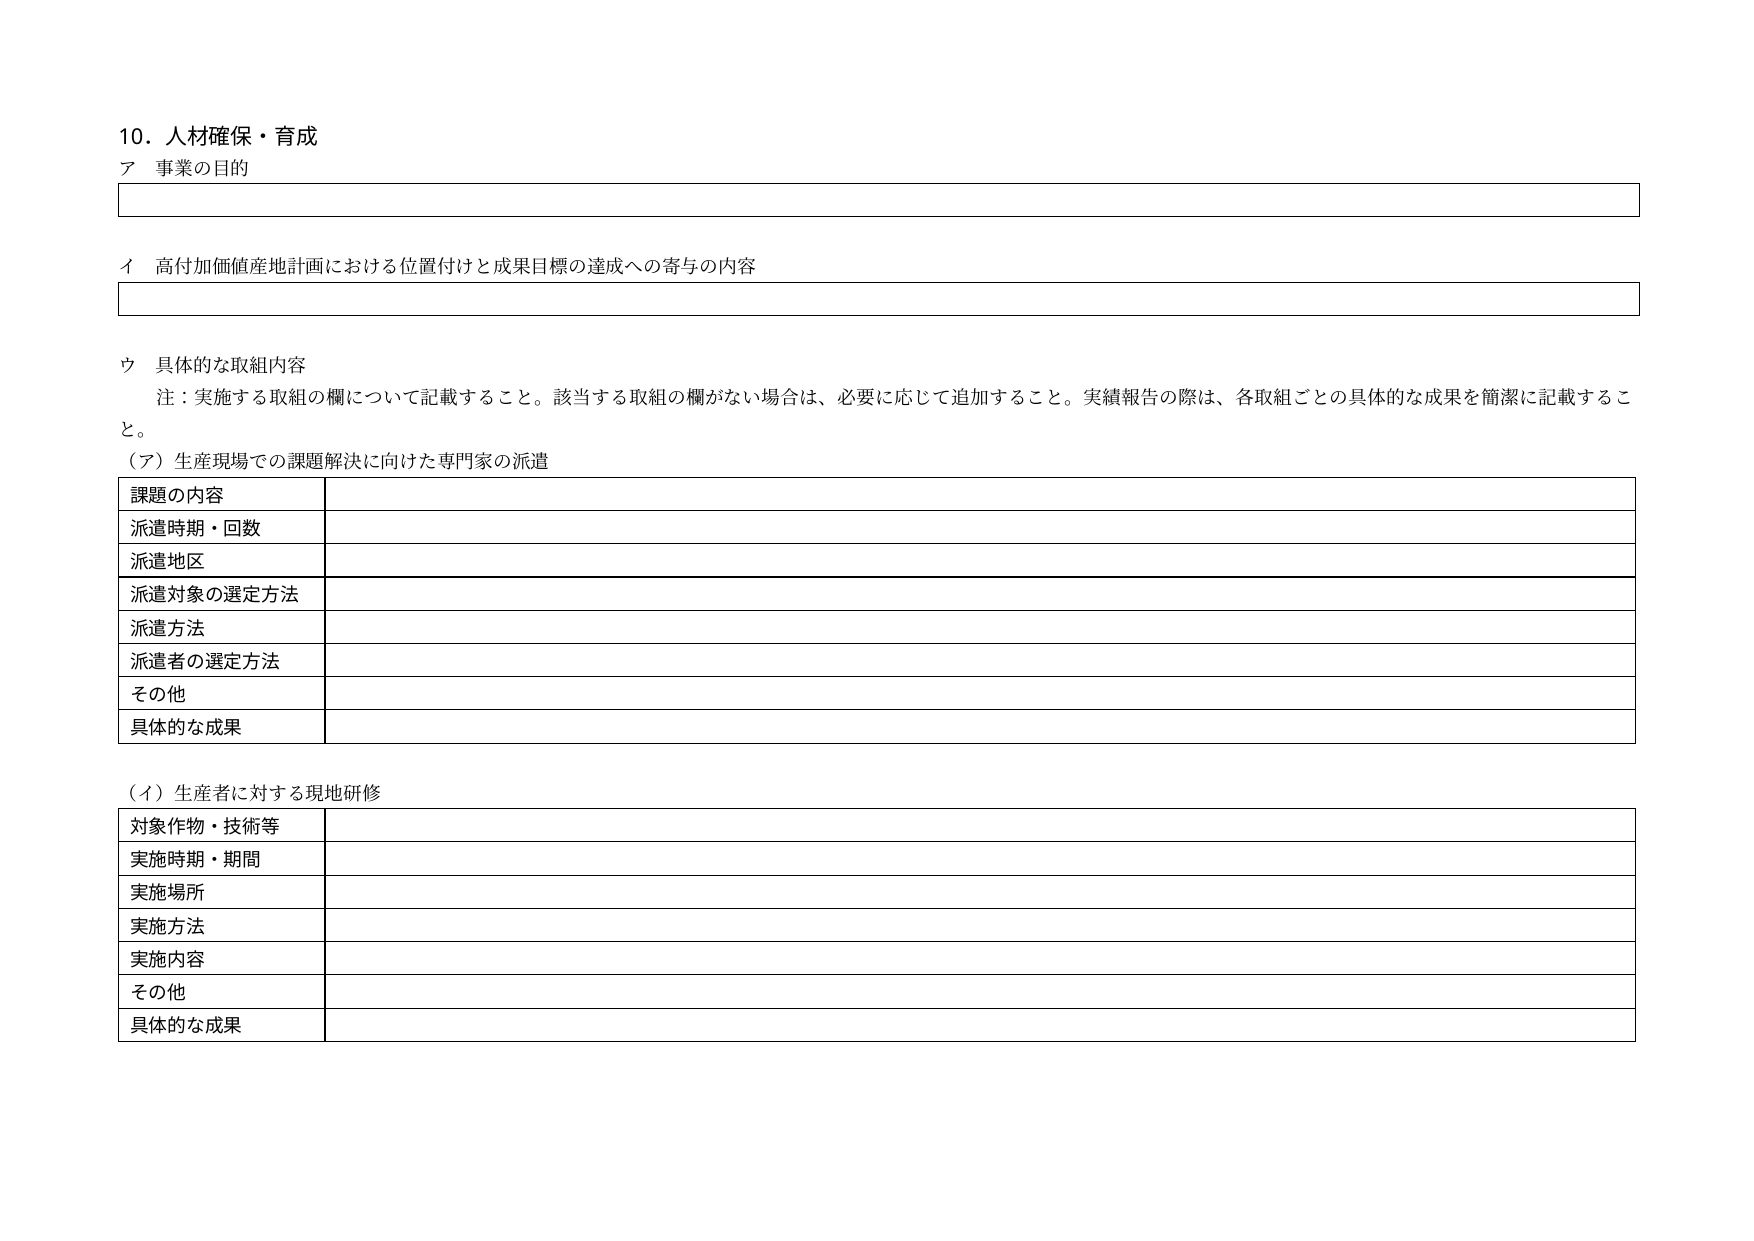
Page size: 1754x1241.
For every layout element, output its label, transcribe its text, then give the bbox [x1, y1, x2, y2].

table_cell 実施方法 [119, 909, 324, 941]
table_cell その他 [119, 677, 324, 709]
table_cell [326, 909, 1635, 941]
table_cell 実施場所 [119, 876, 324, 908]
text ア 事業の目的 [118, 151, 1636, 183]
table_cell [326, 710, 1635, 743]
table_header [119, 184, 1639, 216]
table_cell 実施時期・期間 [119, 842, 324, 874]
table_header 対象作物・技術等 [119, 809, 324, 841]
text （ア）生産現場での課題解決に向けた専門家の派遣 [118, 444, 1636, 477]
table_cell 実施内容 [119, 942, 324, 974]
text イ 高付加価値産地計画における位置付けと成果目標の達成への寄与の内容 [118, 249, 1636, 282]
table_cell [326, 578, 1635, 610]
table_cell [326, 511, 1635, 543]
table_cell [326, 1009, 1635, 1041]
table_cell 派遣対象の選定方法 [119, 578, 324, 610]
table_cell 具体的な成果 [119, 1009, 324, 1041]
table_cell 派遣地区 [119, 544, 324, 576]
text ウ 具体的な取組内容 [118, 348, 1636, 380]
table_cell [326, 544, 1635, 576]
table_header [119, 283, 1639, 315]
table_cell [326, 677, 1635, 709]
table_cell [326, 644, 1635, 676]
table_cell 具体的な成果 [119, 710, 324, 743]
table_cell その他 [119, 975, 324, 1007]
table_header [326, 809, 1635, 841]
table_cell [326, 876, 1635, 908]
text 注：実施する取組の欄について記載すること。該当する取組の欄がない場合は、必要に応じて追加すること。実績報告の際は、各取組ごとの具体的な成果を簡潔に記載すること。 [118, 380, 1636, 444]
table_header 課題の内容 [119, 478, 324, 510]
table_cell 派遣時期・回数 [119, 511, 324, 543]
table_header [326, 478, 1635, 510]
table_cell 派遣方法 [119, 611, 324, 643]
table_cell [326, 942, 1635, 974]
table_cell 派遣者の選定方法 [119, 644, 324, 676]
table_cell [326, 975, 1635, 1007]
table_cell [326, 611, 1635, 643]
text （イ）生産者に対する現地研修 [118, 776, 1636, 808]
table_cell [326, 842, 1635, 874]
text 10．人材確保・育成 [118, 118, 1636, 151]
